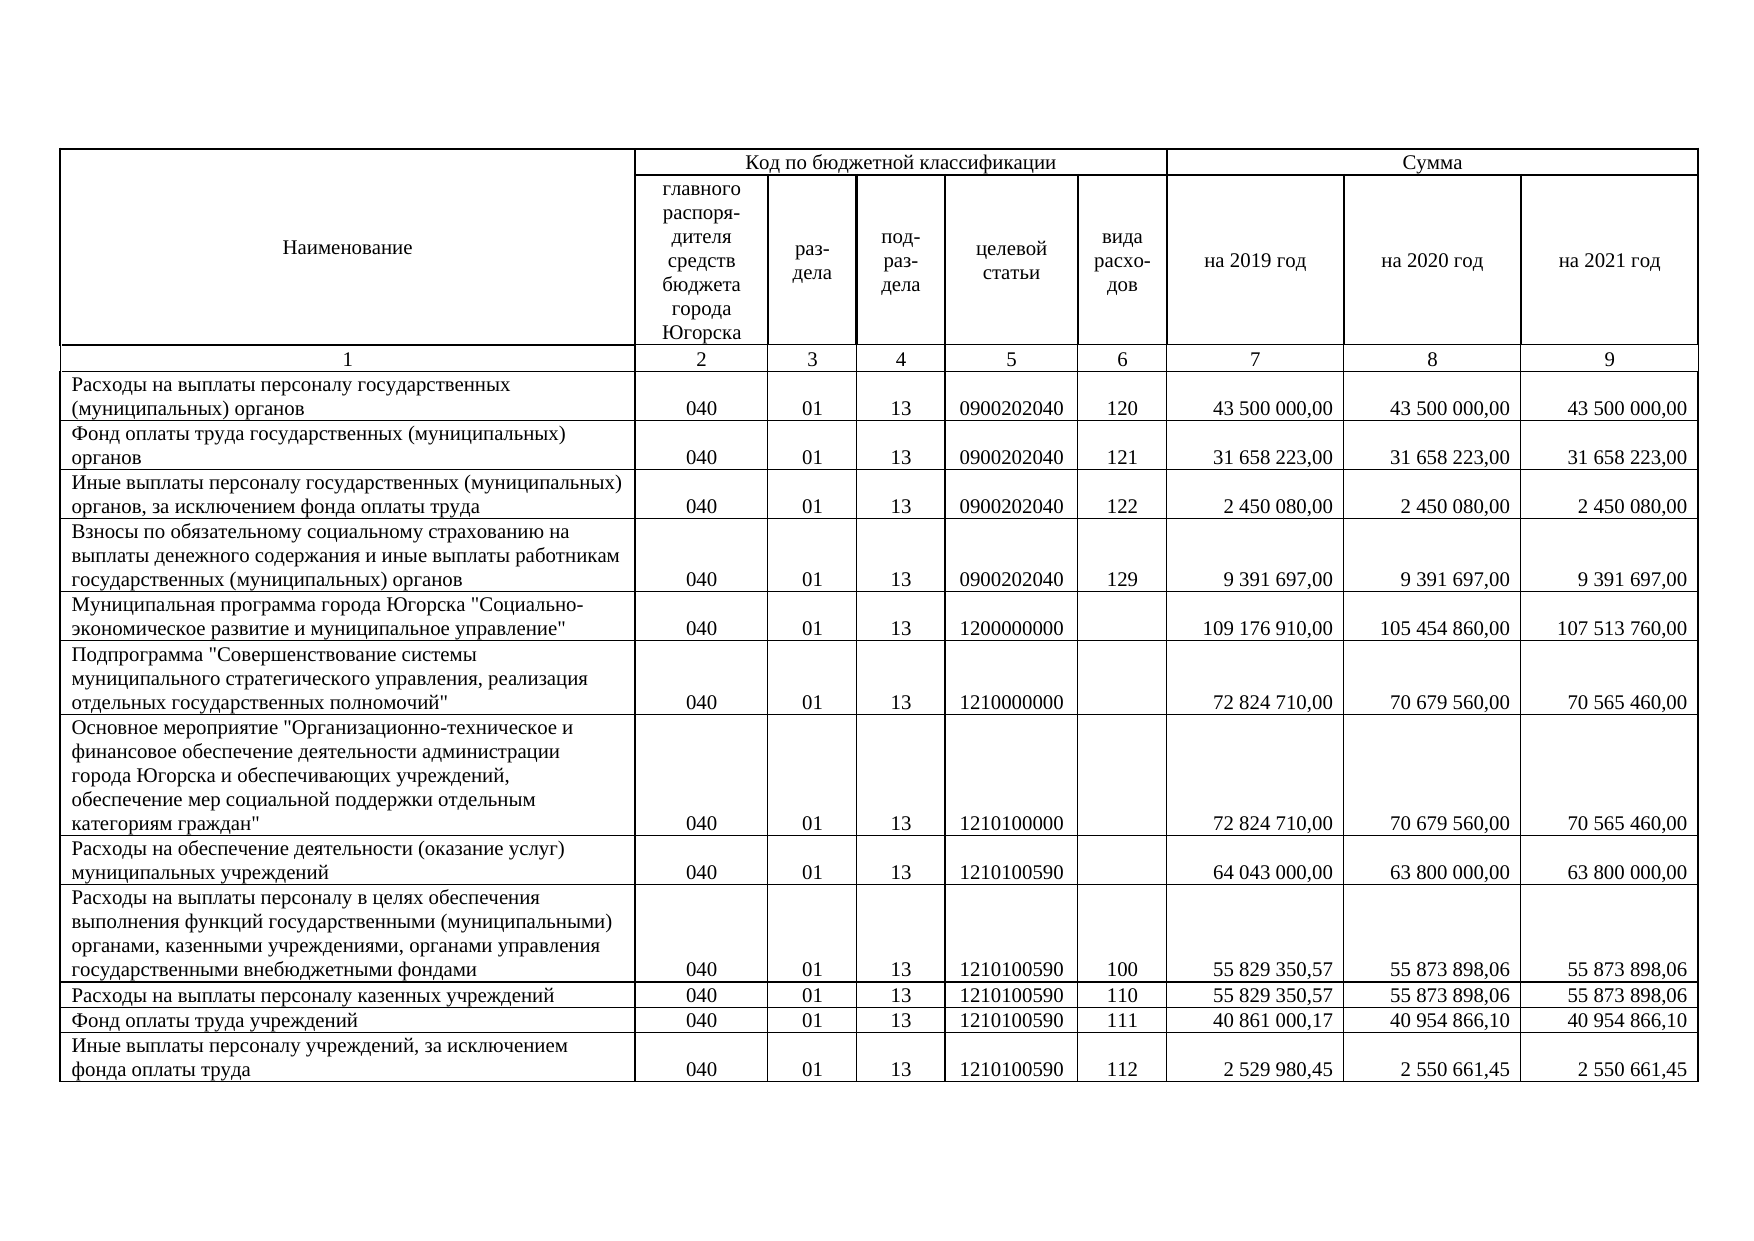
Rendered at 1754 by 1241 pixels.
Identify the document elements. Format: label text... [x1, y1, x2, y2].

table_cell 13 [857, 715, 944, 835]
table_cell 5 [946, 345, 1077, 371]
table_cell 31 658 223,00 [1167, 421, 1343, 469]
table_cell Расходы на выплаты персоналу в целях обеспечения выполнения функций государственными (муниципальными) органами, казенными учреждениями, органами управления государственными внебюджетными фондами [61, 885, 634, 981]
table_cell 9 391 697,00 [1344, 519, 1520, 591]
table_cell 70 565 460,00 [1521, 715, 1697, 835]
table_cell 2 550 661,45 [1344, 1033, 1520, 1081]
table_cell 040 [636, 1008, 767, 1032]
table_cell 55 829 350,57 [1167, 983, 1343, 1007]
table_cell 40 954 866,10 [1521, 1008, 1697, 1032]
table_cell 13 [857, 372, 944, 420]
table_cell 13 [857, 641, 944, 714]
table_cell 100 [1078, 885, 1166, 981]
table_cell Взносы по обязательному социальному страхованию на выплаты денежного содержания и иные выплаты работникам государственных (муниципальных) органов [61, 519, 634, 591]
table_cell 9 [1521, 345, 1698, 371]
table_cell 040 [636, 836, 767, 884]
table_cell 01 [768, 372, 856, 420]
table_cell 40 861 000,17 [1167, 1008, 1343, 1032]
table_cell 109 176 910,00 [1167, 592, 1343, 640]
table_cell 6 [1078, 345, 1166, 371]
table_cell 70 565 460,00 [1521, 641, 1697, 714]
table_header Код по бюджетной классификации [636, 150, 1166, 174]
table_cell 1210100590 [946, 1033, 1077, 1081]
table_cell 55 829 350,57 [1167, 885, 1343, 981]
table_cell 110 [1078, 983, 1166, 1007]
table_cell 13 [857, 519, 944, 591]
table_cell 31 658 223,00 [1521, 421, 1697, 469]
table_cell 112 [1078, 1033, 1166, 1081]
table_cell 70 679 560,00 [1344, 641, 1520, 714]
table_cell 2 450 080,00 [1167, 470, 1343, 518]
table_cell 2 [636, 345, 767, 371]
table_cell 55 873 898,06 [1344, 885, 1520, 981]
table_cell 0900202040 [946, 519, 1077, 591]
table_cell 7 [1167, 345, 1343, 371]
table_cell раз-дела [769, 176, 855, 344]
table_cell [1078, 715, 1166, 835]
table_cell Основное мероприятие "Организационно-техническое и финансовое обеспечение деятельности администрации города Югорска и обеспечивающих учреждений, обеспечение мер социальной поддержки отдельным категориям граждан" [61, 715, 634, 835]
table_cell 43 500 000,00 [1521, 372, 1697, 420]
table_cell на 2020 год [1345, 176, 1520, 344]
table_cell [1078, 641, 1166, 714]
table_cell 040 [636, 715, 767, 835]
table_cell 13 [857, 983, 944, 1007]
table_cell 13 [857, 1008, 944, 1032]
table_cell 13 [857, 421, 944, 469]
table_cell Муниципальная программа города Югорска "Социально-экономическое развитие и муниципальное управление" [61, 592, 634, 640]
table_cell 01 [768, 1033, 856, 1081]
table_cell 55 873 898,06 [1521, 983, 1697, 1007]
table_cell 55 873 898,06 [1344, 983, 1520, 1007]
table_cell 01 [768, 470, 856, 518]
table_cell 43 500 000,00 [1167, 372, 1343, 420]
table_cell 121 [1078, 421, 1166, 469]
table_cell под-раз-дела [858, 176, 944, 344]
table_cell главного распоря-дителя средств бюджета города Югорска [636, 176, 767, 344]
table_cell 0900202040 [946, 372, 1077, 420]
table_header Сумма [1168, 150, 1697, 174]
table_cell 01 [768, 885, 856, 981]
table_cell 01 [768, 592, 856, 640]
table_cell 4 [857, 345, 944, 371]
table_cell 3 [768, 345, 856, 371]
table_cell 63 800 000,00 [1344, 836, 1520, 884]
table_cell 13 [857, 470, 944, 518]
table_cell 2 550 661,45 [1521, 1033, 1697, 1081]
table_cell 1210100590 [946, 885, 1077, 981]
table_cell 31 658 223,00 [1344, 421, 1520, 469]
table_cell Подпрограмма "Совершенствование системы муниципального стратегического управления, реализация отдельных государственных полномочий" [61, 641, 634, 714]
table_cell 040 [636, 470, 767, 518]
table_cell 40 954 866,10 [1344, 1008, 1520, 1032]
table_cell 55 873 898,06 [1521, 885, 1697, 981]
table_cell Фонд оплаты труда государственных (муниципальных) органов [61, 421, 634, 469]
table_cell 1200000000 [946, 592, 1077, 640]
table_cell 13 [857, 885, 944, 981]
table_cell 040 [636, 983, 767, 1007]
table_cell [1078, 836, 1166, 884]
table_cell 13 [857, 836, 944, 884]
table_cell Расходы на обеспечение деятельности (оказание услуг) муниципальных учреждений [61, 836, 634, 884]
table_cell 1210100590 [946, 983, 1077, 1007]
table_cell 01 [768, 836, 856, 884]
table_cell 040 [636, 641, 767, 714]
table_cell 040 [636, 421, 767, 469]
table_cell 111 [1078, 1008, 1166, 1032]
table_cell 9 391 697,00 [1521, 519, 1697, 591]
table_cell 43 500 000,00 [1344, 372, 1520, 420]
table_cell 9 391 697,00 [1167, 519, 1343, 591]
table_cell на 2021 год [1522, 176, 1697, 344]
table_cell Фонд оплаты труда учреждений [61, 1008, 634, 1032]
table_cell Иные выплаты персоналу учреждений, за исключением фонда оплаты труда [61, 1033, 634, 1081]
table_cell Расходы на выплаты персоналу государственных (муниципальных) органов [61, 372, 634, 420]
table_cell 2 450 080,00 [1521, 470, 1697, 518]
table_cell 107 513 760,00 [1521, 592, 1697, 640]
table_cell 040 [636, 519, 767, 591]
table_cell 2 450 080,00 [1344, 470, 1520, 518]
table_cell 63 800 000,00 [1521, 836, 1697, 884]
table_cell 040 [636, 1033, 767, 1081]
table_cell 8 [1344, 345, 1520, 371]
table_cell 040 [636, 885, 767, 981]
table_cell 01 [768, 715, 856, 835]
table_cell 13 [857, 592, 944, 640]
table_cell 01 [768, 983, 856, 1007]
table_cell Расходы на выплаты персоналу казенных учреждений [61, 983, 634, 1007]
table_cell 13 [857, 1033, 944, 1081]
table_cell 040 [636, 372, 767, 420]
table_cell 1210100590 [946, 1008, 1077, 1032]
table_cell 2 529 980,45 [1167, 1033, 1343, 1081]
table_cell 040 [636, 592, 767, 640]
table_cell 1 [61, 345, 634, 371]
table_cell 01 [768, 641, 856, 714]
table_cell целевой статьи [946, 176, 1077, 344]
table_cell 01 [768, 1008, 856, 1032]
table_cell 72 824 710,00 [1167, 641, 1343, 714]
table_cell 1210000000 [946, 641, 1077, 714]
table_cell 0900202040 [946, 421, 1077, 469]
table_cell вида расхо-дов [1079, 176, 1166, 344]
table_cell 01 [768, 421, 856, 469]
table_cell [1078, 592, 1166, 640]
table_cell 120 [1078, 372, 1166, 420]
table_header Наименование [61, 150, 634, 344]
table_cell на 2019 год [1168, 176, 1343, 344]
table_cell 0900202040 [946, 470, 1077, 518]
table_cell 64 043 000,00 [1167, 836, 1343, 884]
table_cell Иные выплаты персоналу государственных (муниципальных) органов, за исключением фонда оплаты труда [61, 470, 634, 518]
table_cell 129 [1078, 519, 1166, 591]
table_cell 122 [1078, 470, 1166, 518]
table_cell 1210100000 [946, 715, 1077, 835]
table_cell 01 [768, 519, 856, 591]
table_cell 105 454 860,00 [1344, 592, 1520, 640]
table_cell 70 679 560,00 [1344, 715, 1520, 835]
table_cell 1210100590 [946, 836, 1077, 884]
table_cell 72 824 710,00 [1167, 715, 1343, 835]
